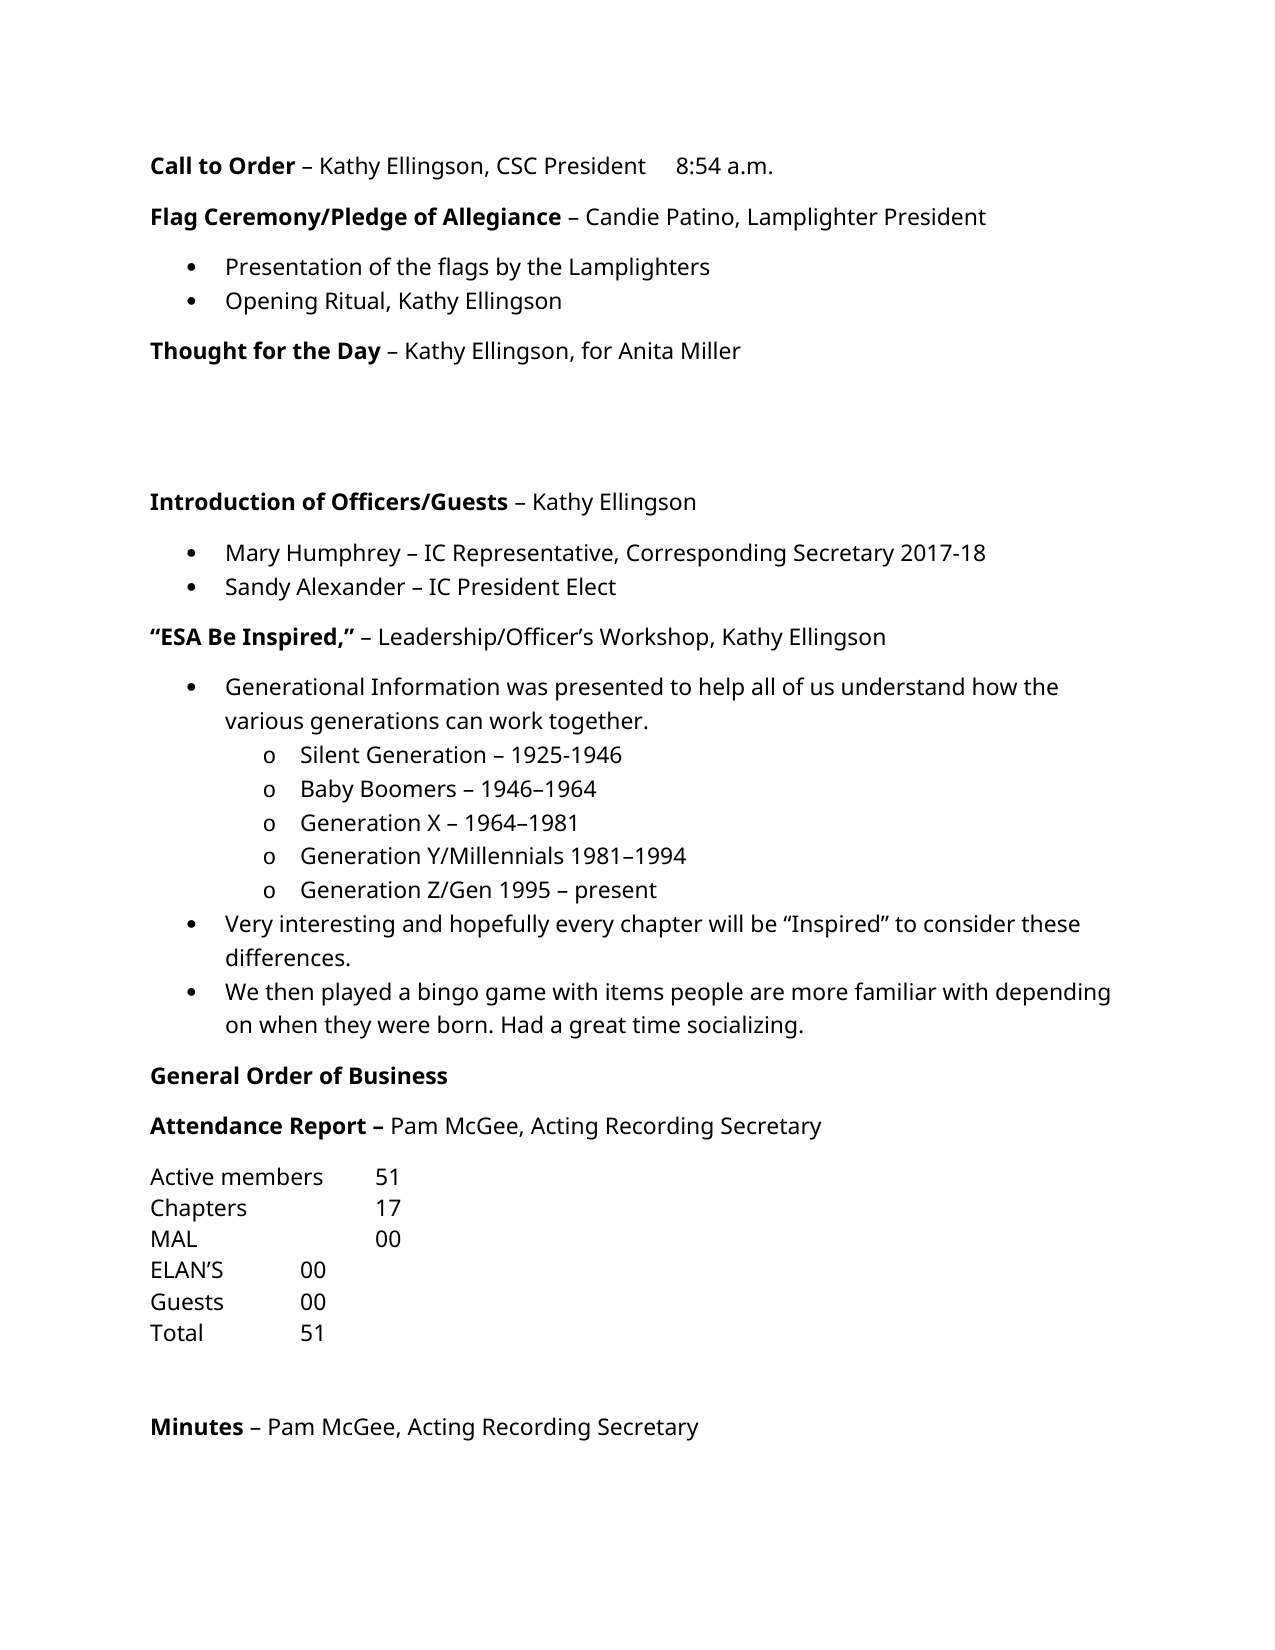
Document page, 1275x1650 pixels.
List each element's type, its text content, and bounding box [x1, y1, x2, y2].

list Generation Z/Gen 1995 – present [262, 874, 1125, 906]
text ELAN’S 00 [150, 1254, 1125, 1286]
list Baby Boomers – 1946–1964 [262, 773, 1125, 804]
text “ESA Be Inspired,” – Leadership/Officer’s Workshop, Kathy Ellingson [150, 621, 1125, 652]
text Total 51 [150, 1317, 1125, 1348]
text Flag Ceremony/Pledge of Allegiance – Candie Patino, Lamplighter President [150, 200, 1125, 232]
text MAL 00 [150, 1223, 1125, 1254]
list Generation X – 1964–1981 [262, 806, 1125, 838]
text General Order of Business [150, 1060, 1125, 1091]
text Introduction of Officers/Guests – Kathy Ellingson [150, 486, 1125, 517]
text Thought for the Day – Kathy Ellingson, for Anita Miller [150, 335, 1125, 366]
text Chapters 17 [150, 1192, 1125, 1223]
list We then played a bingo game with items people are more familiar with depending on when they were born. Had a great time socializing. [187, 976, 1125, 1041]
list Generational Information was presented to help all of us understand how the various generations can work together. [187, 671, 1125, 736]
text Active members 51 [150, 1161, 1125, 1192]
text Call to Order – Kathy Ellingson, CSC President 8:54 a.m. [150, 150, 1125, 181]
list Opening Ritual, Kathy Ellingson [187, 284, 1125, 316]
list Silent Generation – 1925-1946 [262, 739, 1125, 770]
list Mary Humphrey – IC Representative, Corresponding Secretary 2017-18 [187, 537, 1125, 568]
text Minutes – Pam McGee, Acting Recording Secretary [150, 1411, 1125, 1442]
list Sandy Alexander – IC President Elect [187, 570, 1125, 602]
text Guests 00 [150, 1286, 1125, 1317]
text Attendance Report – Pam McGee, Acting Recording Secretary [150, 1110, 1125, 1141]
list Very interesting and hopefully every chapter will be “Inspired” to consider these differences. [187, 908, 1125, 973]
list Presentation of the flags by the Lamplighters [187, 251, 1125, 282]
list Generation Y/Millennials 1981–1994 [262, 840, 1125, 872]
